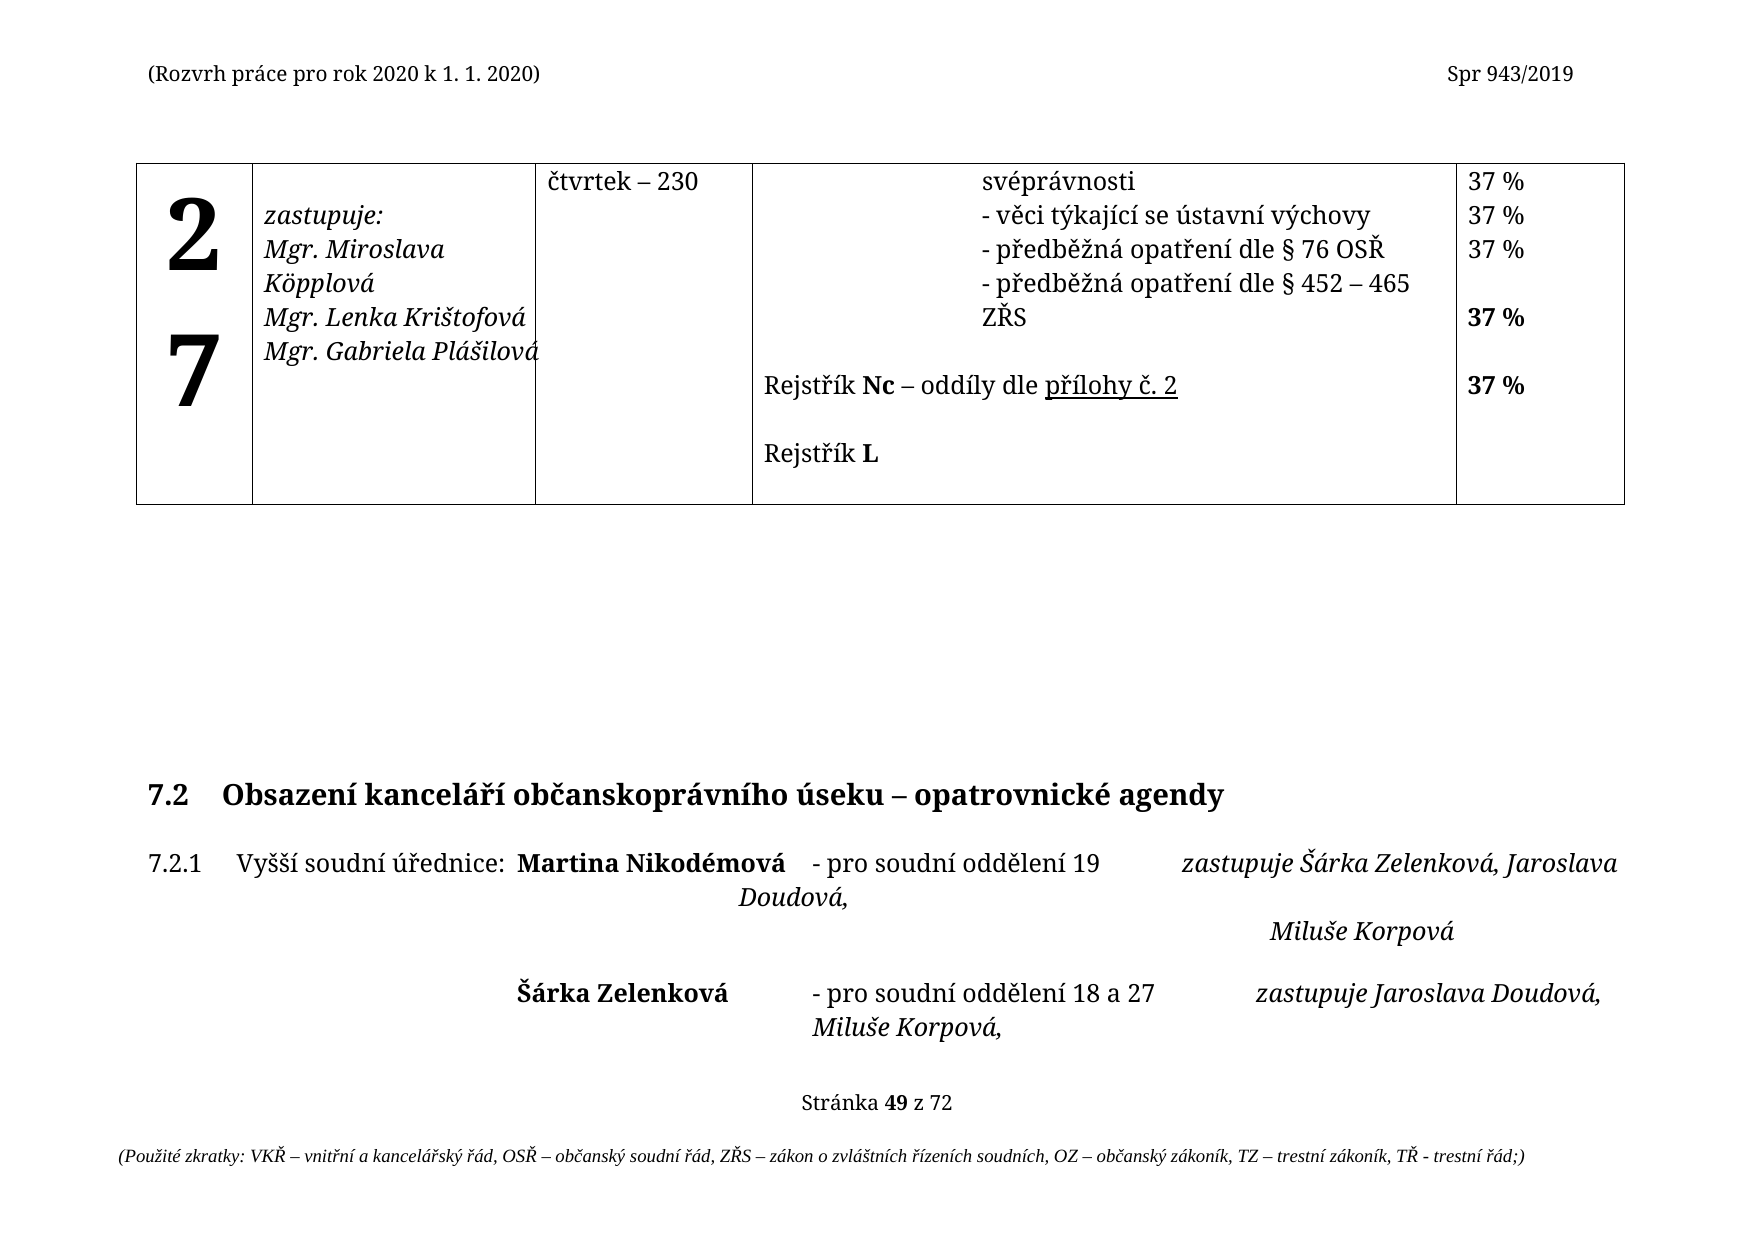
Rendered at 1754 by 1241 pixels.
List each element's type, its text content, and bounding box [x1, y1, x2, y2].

subtitle 7.2 Obsazení kanceláří občanskoprávního úseku – opatrovnické agendy [148, 775, 1606, 814]
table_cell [753, 164, 1456, 504]
text Miluše Korpová [148, 914, 1639, 948]
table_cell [1457, 164, 1624, 504]
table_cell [536, 164, 752, 504]
table_cell 27 [137, 164, 252, 504]
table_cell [253, 164, 535, 504]
text Šárka Zelenková - pro soudní oddělení 18 a 27 zastupuje Jaroslava Doudová, Miluše Korpová, [118, 976, 1639, 1044]
text 7.2.1 Vyšší soudní úřednice: Martina Nikodémová - pro soudní oddělení 19 zastupuje Šárka Zelenková, Jaroslava Doudová, [148, 846, 1639, 914]
